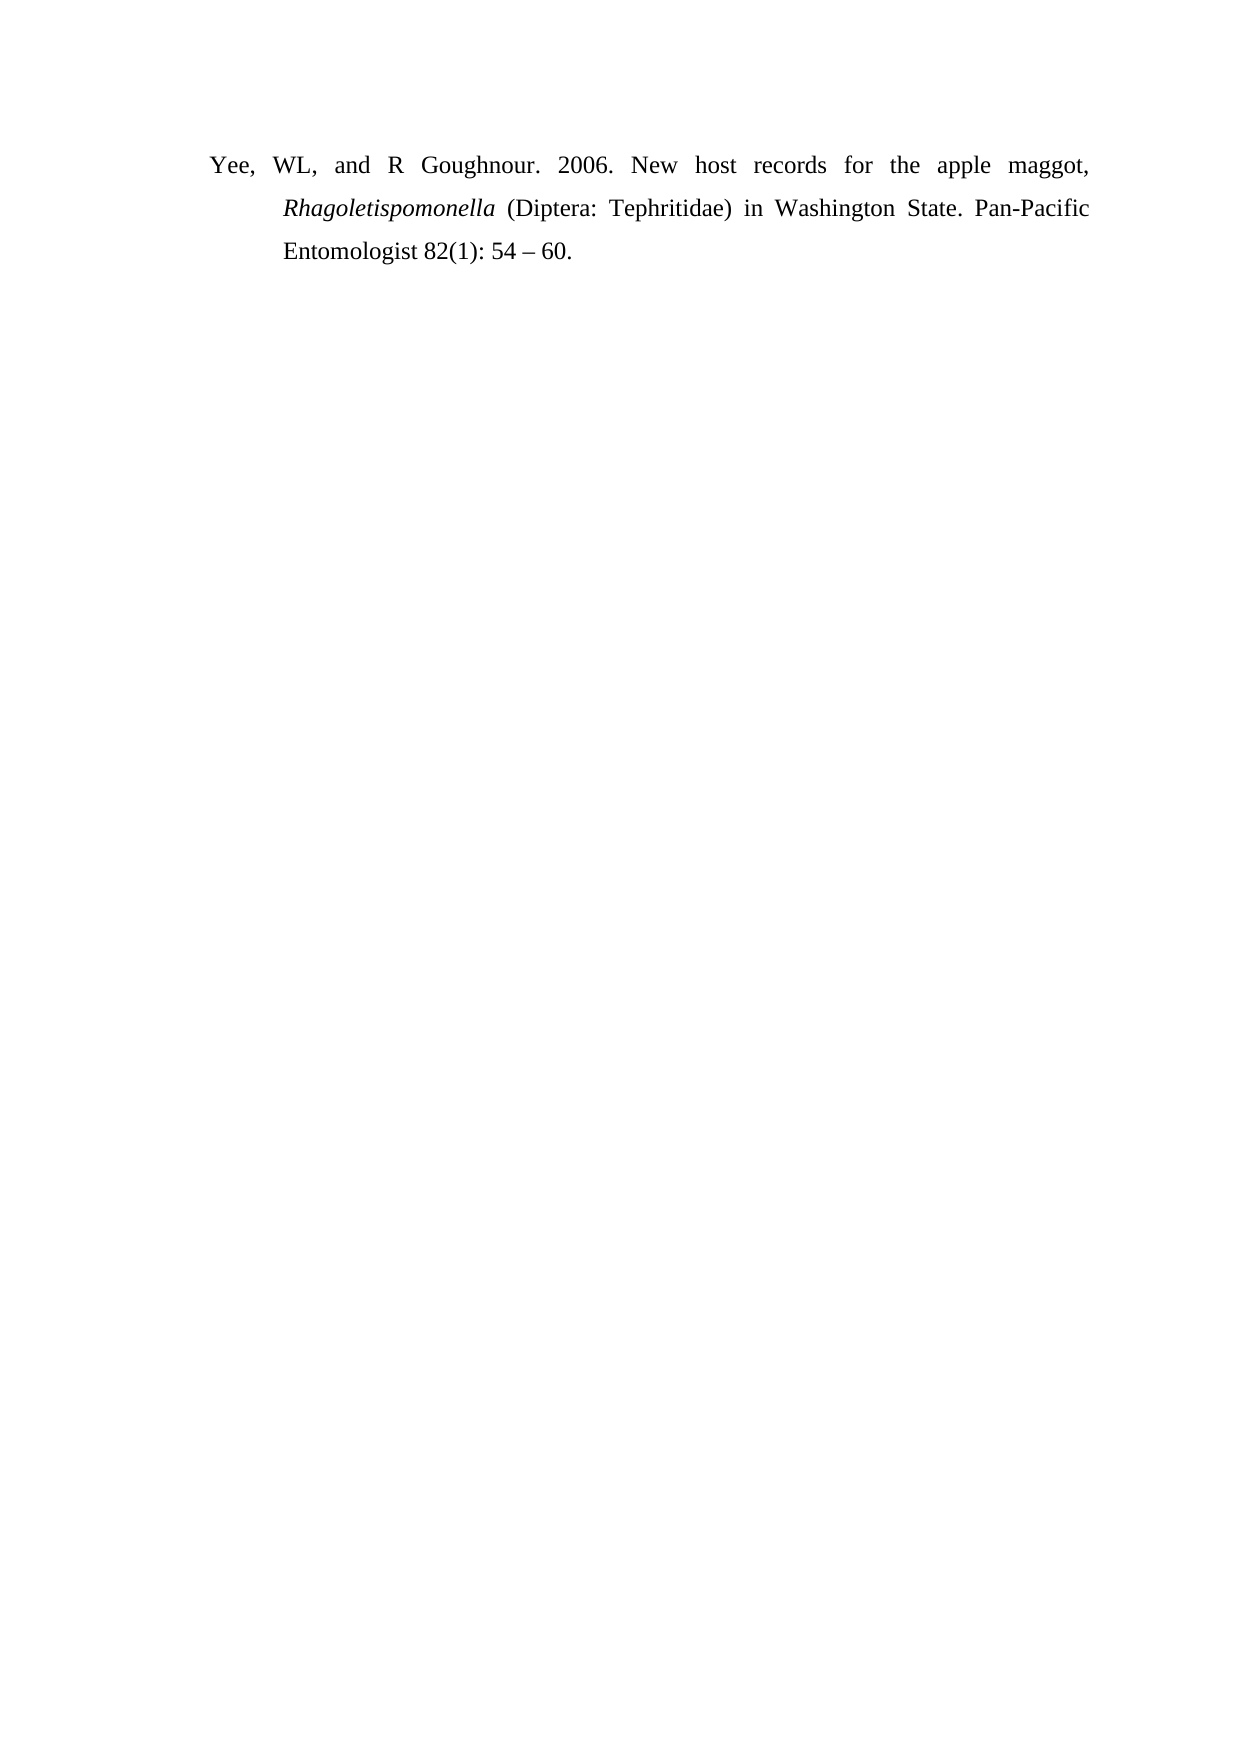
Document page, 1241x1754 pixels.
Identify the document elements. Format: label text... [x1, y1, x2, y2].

text Yee, WL, and R Goughnour. 2006. New host records for the apple maggot, Rhagoletispomonella (Diptera: Tephritidae) in Washington State. Pan-Pacific Entomologist 82(1): 54 – 60. [209, 150, 1090, 265]
